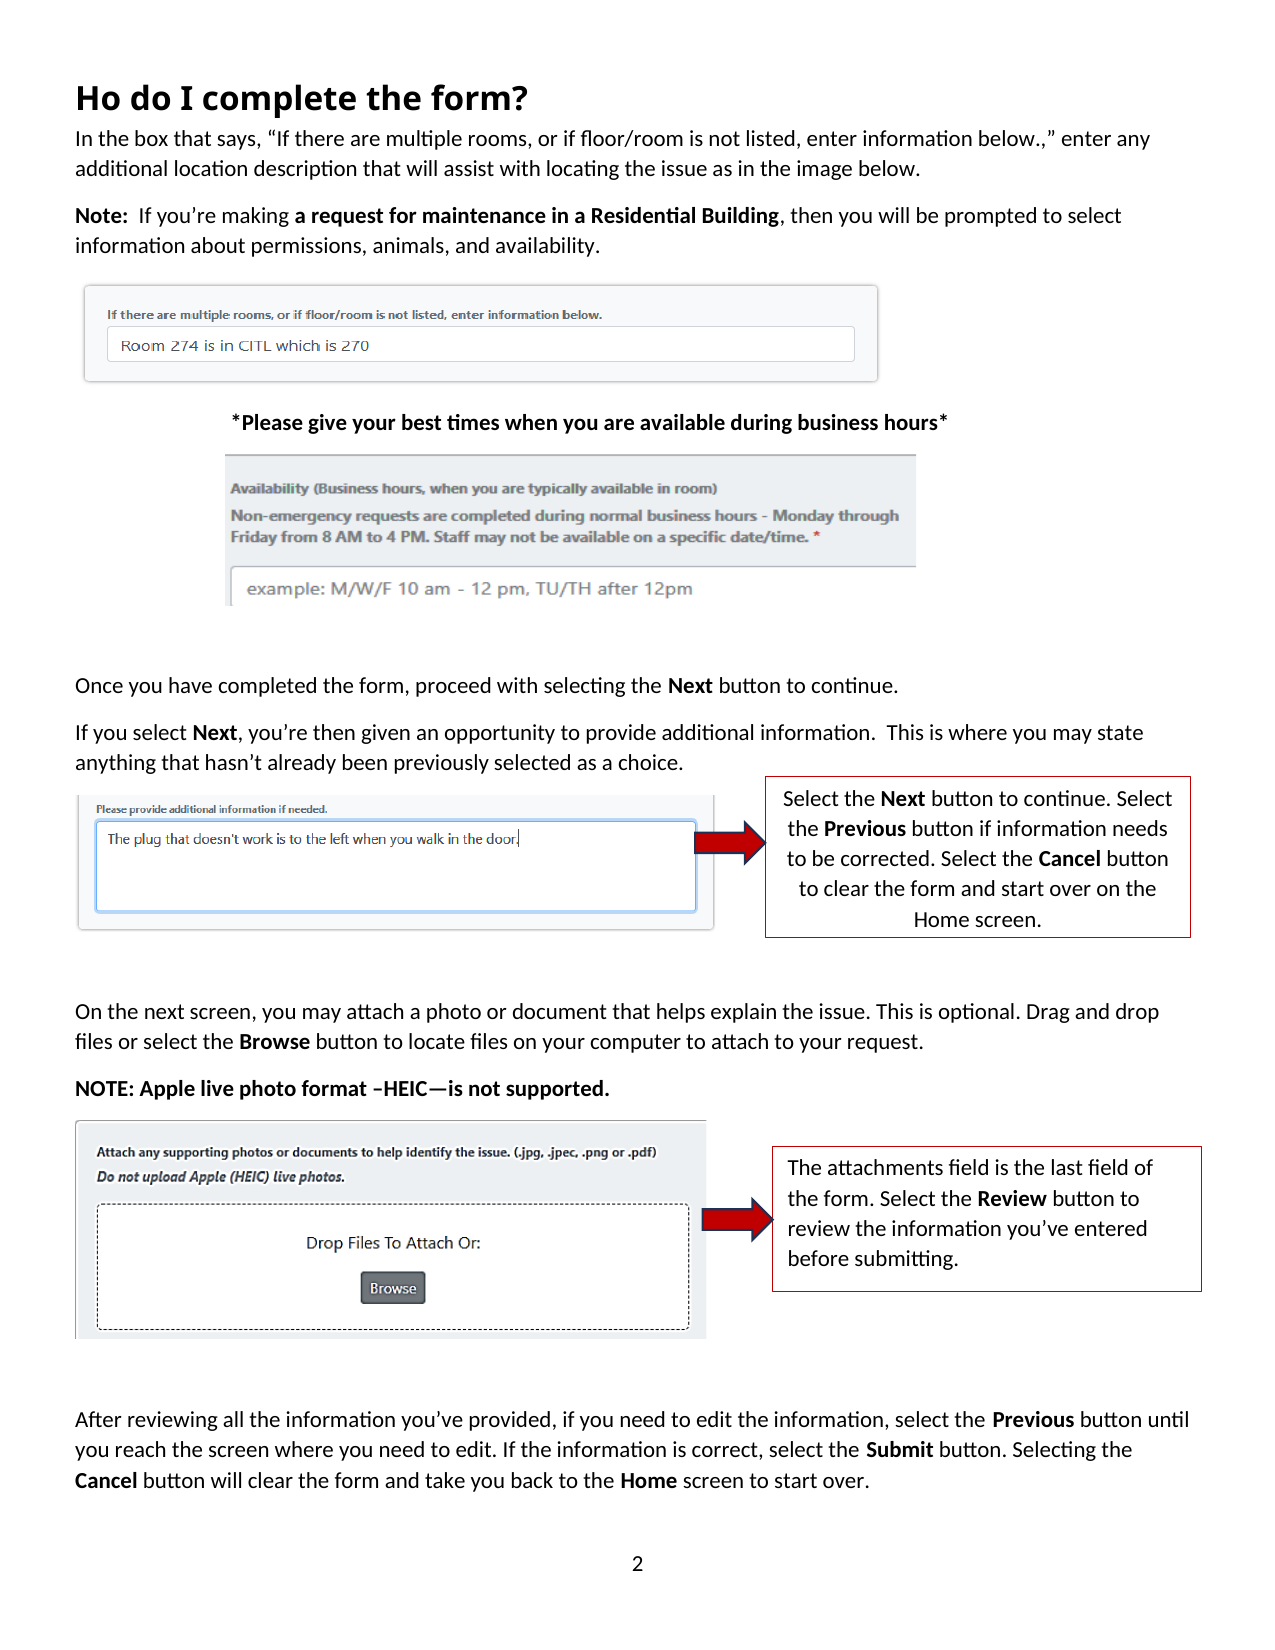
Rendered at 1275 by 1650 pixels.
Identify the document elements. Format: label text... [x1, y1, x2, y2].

text NOTE: Apple live photo format –HEIC—is not supported. [75, 1074, 1200, 1102]
text After reviewing all the information you’ve provided, if you need to edit the information, select the Previous button until you reach the screen where you need to edit. If the information is correct, select the Submit button. Selecting the Cancel button will clear the form and take you back to the Home screen to start over. [75, 1405, 1200, 1494]
picture [75, 1120, 707, 1339]
subtitle Ho do I complete the form? [75, 75, 1200, 120]
text *Please give your best times when you are available during business hours* [75, 408, 1200, 436]
picture [225, 454, 917, 606]
text Once you have completed the form, proceed with selecting the Next button to continue. [75, 671, 1200, 699]
text On the next screen, you may attach a photo or document that helps explain the issue. This is optional. Drag and drop files or select the Browse button to locate files on your computer to attach to your request. [75, 997, 1200, 1055]
text In the box that says, “If there are multiple rooms, or if floor/room is not listed, enter information below.,” enter any additional location description that will assist with locating the issue as in the image below. [75, 124, 1200, 182]
text If you select Next, you’re then given an opportunity to provide additional information. This is where you may state anything that hasn’t already been previously selected as a choice. [75, 718, 1200, 777]
text Note: If you’re making a request for maintenance in a Residential Building, then you will be prompted to select information about permissions, animals, and availability. [75, 201, 1200, 259]
